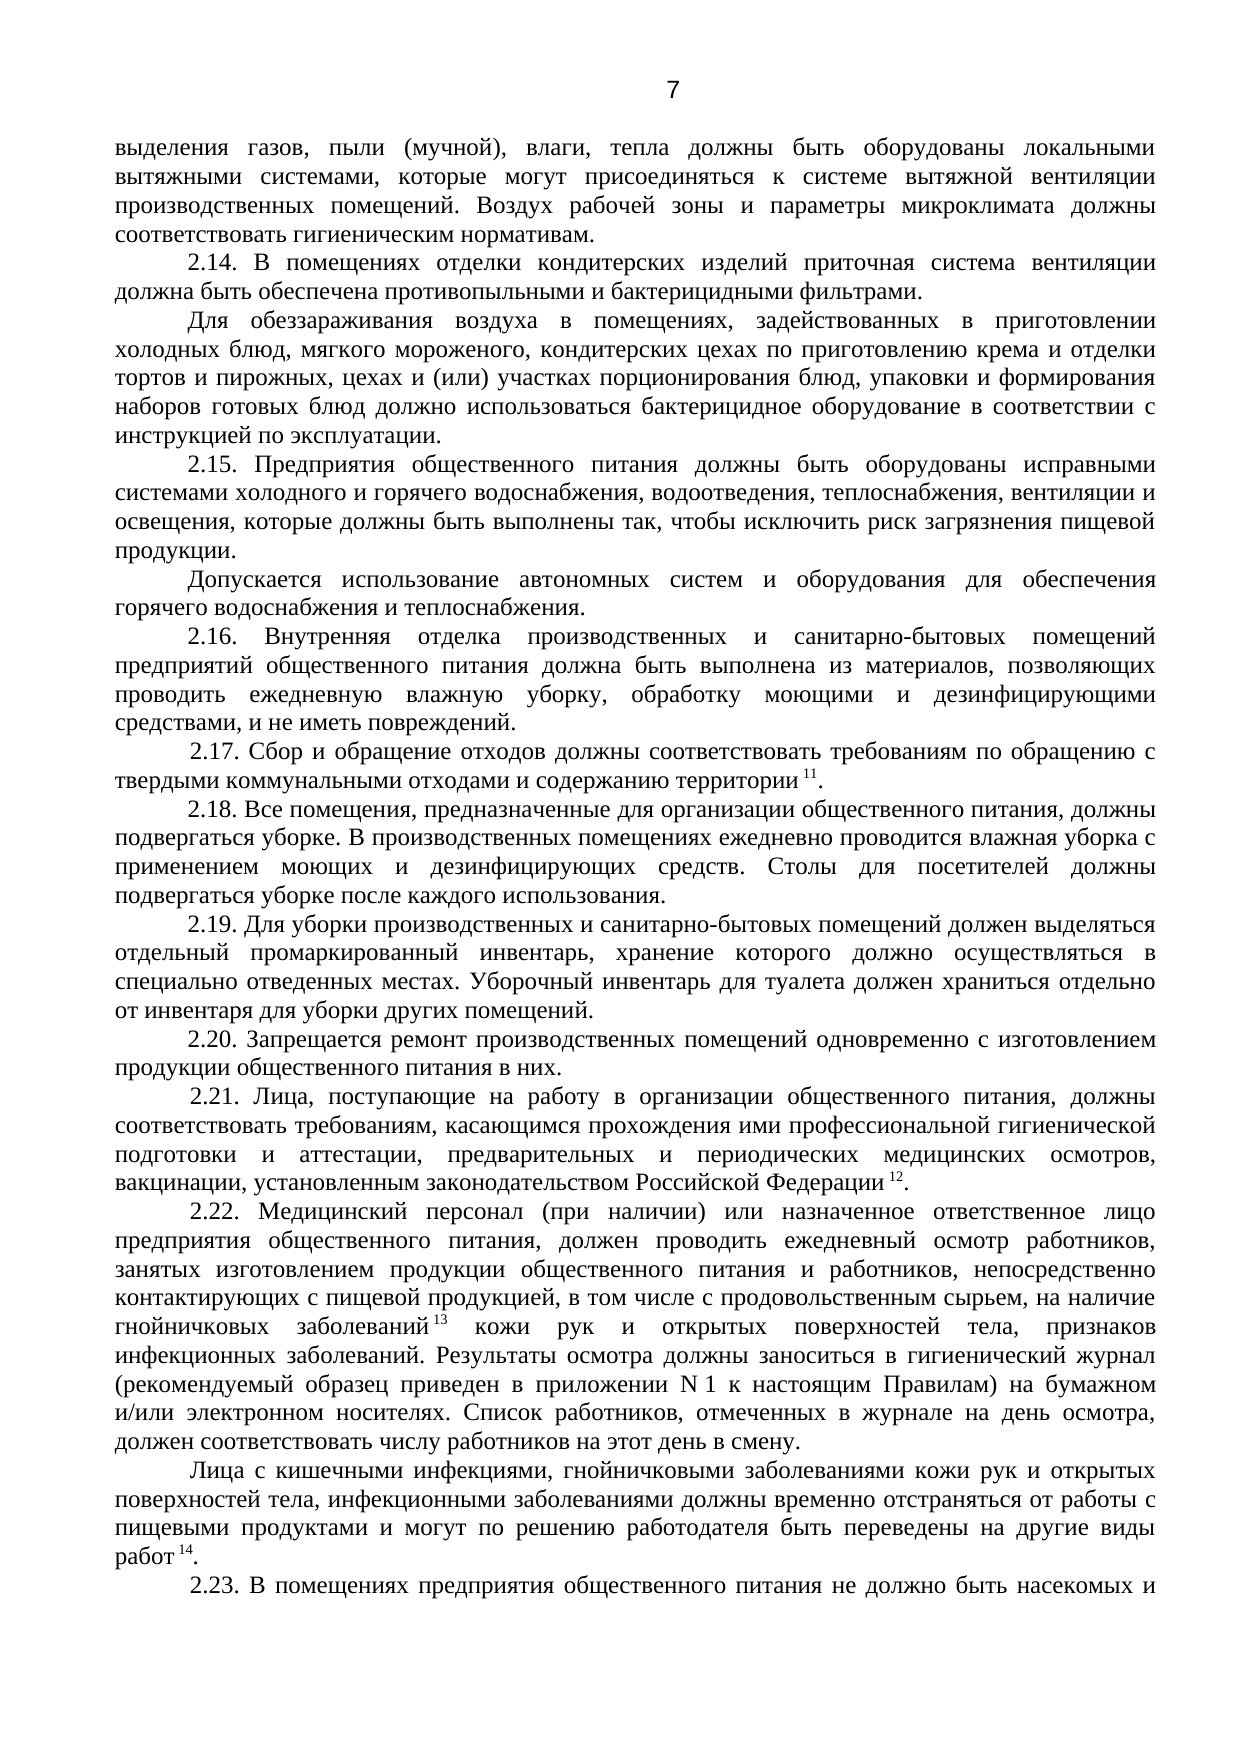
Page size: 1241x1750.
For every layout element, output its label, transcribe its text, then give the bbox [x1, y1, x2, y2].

text 2.19. Для уборки производственных и санитарно-бытовых помещений должен выделяться отдельный промаркированный инвентарь, хранение которого должно осуществляться в специально отведенных местах. Уборочный инвентарь для туалета должен храниться отдельно от инвентаря для уборки других помещений. [114, 909, 1157, 1024]
text Для обеззараживания воздуха в помещениях, задействованных в приготовлении холодных блюд, мягкого мороженого, кондитерских цехах по приготовлению крема и отделки тортов и пирожных, цехах и (или) участках порционирования блюд, упаковки и формирования наборов готовых блюд должно использоваться бактерицидное оборудование в соответствии с инструкцией по эксплуатации. [114, 305, 1157, 449]
text 2.20. Запрещается ремонт производственных помещений одновременно с изготовлением продукции общественного питания в них. [114, 1024, 1157, 1081]
text 2.16. Внутренняя отделка производственных и санитарно-бытовых помещений предприятий общественного питания должна быть выполнена из материалов, позволяющих проводить ежедневную влажную уборку, обработку моющими и дезинфицирующими средствами, и не иметь повреждений. [114, 621, 1157, 736]
text 2.22. Медицинский персонал (при наличии) или назначенное ответственное лицо предприятия общественного питания, должен проводить ежедневный осмотр работников, занятых изготовлением продукции общественного питания и работников, непосредственно контактирующих с пищевой продукцией, в том числе с продовольственным сырьем, на наличие гнойничковых заболеваний 13 кожи рук и открытых поверхностей тела, признаков инфекционных заболеваний. Результаты осмотра должны заноситься в гигиенический журнал (рекомендуемый образец приведен в приложении N 1 к настоящим Правилам) на бумажном и/или электронном носителях. Список работников, отмеченных в журнале на день осмотра, должен соответствовать числу работников на этот день в смену. [114, 1196, 1157, 1455]
text 2.15. Предприятия общественного питания должны быть оборудованы исправными системами холодного и горячего водоснабжения, водоотведения, теплоснабжения, вентиляции и освещения, которые должны быть выполнены так, чтобы исключить риск загрязнения пищевой продукции. [114, 449, 1157, 564]
text Лица с кишечными инфекциями, гнойничковыми заболеваниями кожи рук и открытых поверхностей тела, инфекционными заболеваниями должны временно отстраняться от работы с пищевыми продуктами и могут по решению работодателя быть переведены на другие виды работ 14. [114, 1455, 1157, 1570]
text 2.14. В помещениях отделки кондитерских изделий приточная система вентиляции должна быть обеспечена противопыльными и бактерицидными фильтрами. [114, 247, 1157, 305]
text Допускается использование автономных систем и оборудования для обеспечения горячего водоснабжения и теплоснабжения. [114, 564, 1157, 621]
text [114, 132, 1157, 247]
text 2.18. Все помещения, предназначенные для организации общественного питания, должны подвергаться уборке. В производственных помещениях ежедневно проводится влажная уборка с применением моющих и дезинфицирующих средств. Столы для посетителей должны подвергаться уборке после каждого использования. [114, 794, 1157, 909]
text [114, 1570, 1157, 1599]
text 2.17. Сбор и обращение отходов должны соответствовать требованиям по обращению с твердыми коммунальными отходами и содержанию территории 11. [114, 736, 1157, 794]
text 2.21. Лица, поступающие на работу в организации общественного питания, должны соответствовать требованиям, касающимся прохождения ими профессиональной гигиенической подготовки и аттестации, предварительных и периодических медицинских осмотров, вакцинации, установленным законодательством Российской Федерации 12. [114, 1081, 1157, 1196]
